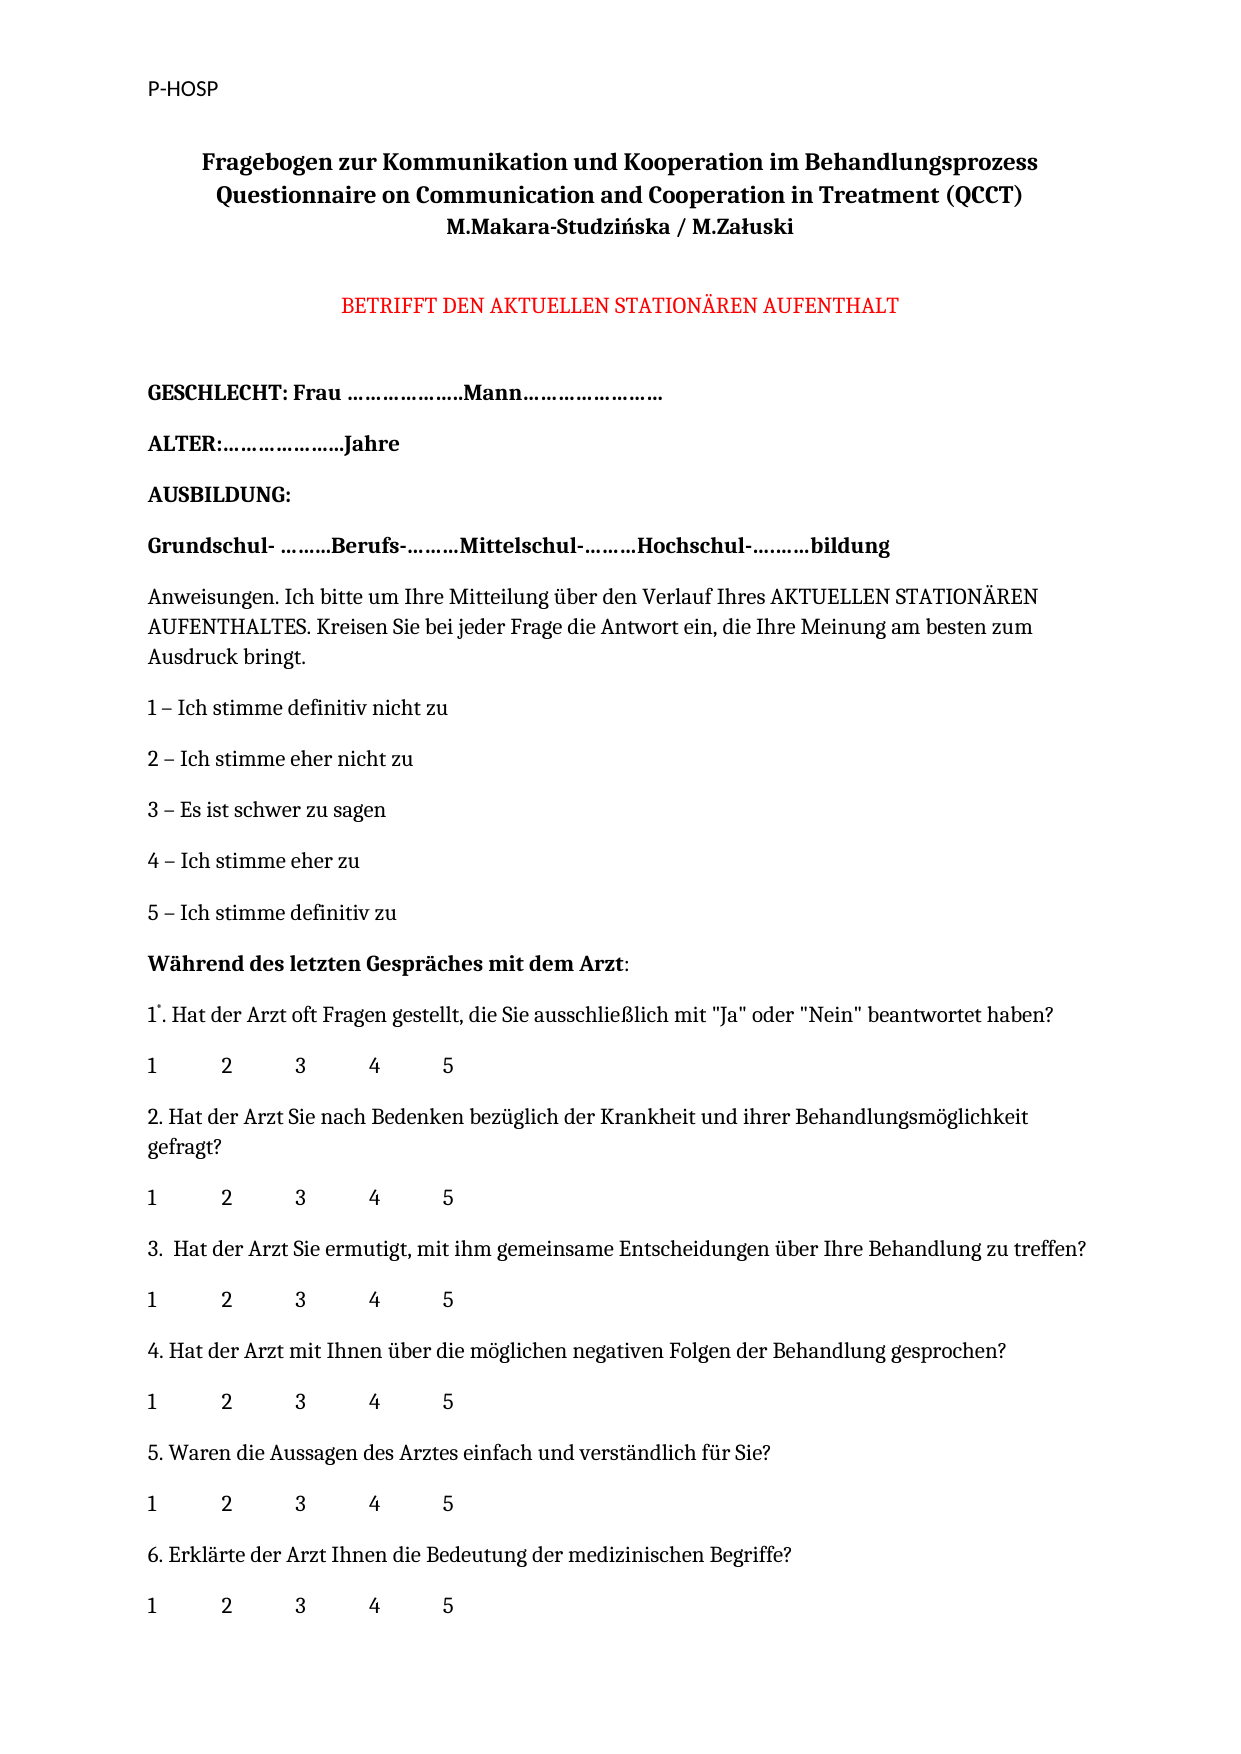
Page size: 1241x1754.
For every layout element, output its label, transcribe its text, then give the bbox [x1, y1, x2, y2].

text 3. Hat der Arzt Sie ermutigt, mit ihm gemeinsame Entscheidungen über Ihre Behandlung zu treffen? [148, 1236, 1093, 1262]
text 2 – Ich stimme eher nicht zu [148, 746, 1093, 772]
text 2. Hat der Arzt Sie nach Bedenken bezüglich der Krankheit und ihrer Behandlungsmöglichkeit gefragt? [148, 1103, 1093, 1160]
text 5 – Ich stimme definitiv zu [148, 899, 1093, 926]
text 1*. Hat der Arzt oft Fragen gestellt, die Sie ausschließlich mit "Ja" oder "Nein" beantwortet haben? [148, 1001, 1093, 1028]
text M.Makara-Studzińska / M.Załuski [148, 214, 1093, 240]
text 4 – Ich stimme eher zu [148, 848, 1093, 874]
text BETRIFFT DEN AKTUELLEN STATIONÄREN AUFENTHALT [148, 293, 1093, 319]
text GESCHLECHT: Frau ………………..Mann…………………… [148, 379, 1093, 406]
text 1 2 3 4 5 [148, 1185, 1093, 1211]
text 5. Waren die Aussagen des Arztes einfach und verständlich für Sie? [148, 1440, 1093, 1466]
text 3 – Es ist schwer zu sagen [148, 797, 1093, 823]
text 1 2 3 4 5 [148, 1052, 1093, 1079]
text AUSBILDUNG: [148, 482, 1093, 508]
text Questionnaire on Communication and Cooperation in Treatment (QCCT) [148, 181, 1093, 209]
text 1 2 3 4 5 [148, 1491, 1093, 1517]
text 6. Erklärte der Arzt Ihnen die Bedeutung der medizinischen Begriffe? [148, 1542, 1093, 1568]
text 1 2 3 4 5 [148, 1389, 1093, 1415]
text Anweisungen. Ich bitte um Ihre Mitteilung über den Verlauf Ihres AKTUELLEN STATIONÄREN AUFENTHALTES. Kreisen Sie bei jeder Frage die Antwort ein, die Ihre Meinung am besten zum Ausdruck bringt. [148, 584, 1093, 670]
text 1 2 3 4 5 [148, 1593, 1093, 1619]
text 1 2 3 4 5 [148, 1287, 1093, 1313]
text Grundschul- ……...Berufs-………Mittelschul-………Hochschul-….……bildung [148, 533, 1093, 559]
text 4. Hat der Arzt mit Ihnen über die möglichen negativen Folgen der Behandlung gesprochen? [148, 1338, 1093, 1364]
text Während des letzten Gespräches mit dem Arzt: [148, 950, 1093, 977]
text ALTER:………………...Jahre [148, 431, 1093, 457]
text 1 – Ich stimme definitiv nicht zu [148, 695, 1093, 721]
text Fragebogen zur Kommunikation und Kooperation im Behandlungsprozess [148, 148, 1093, 176]
